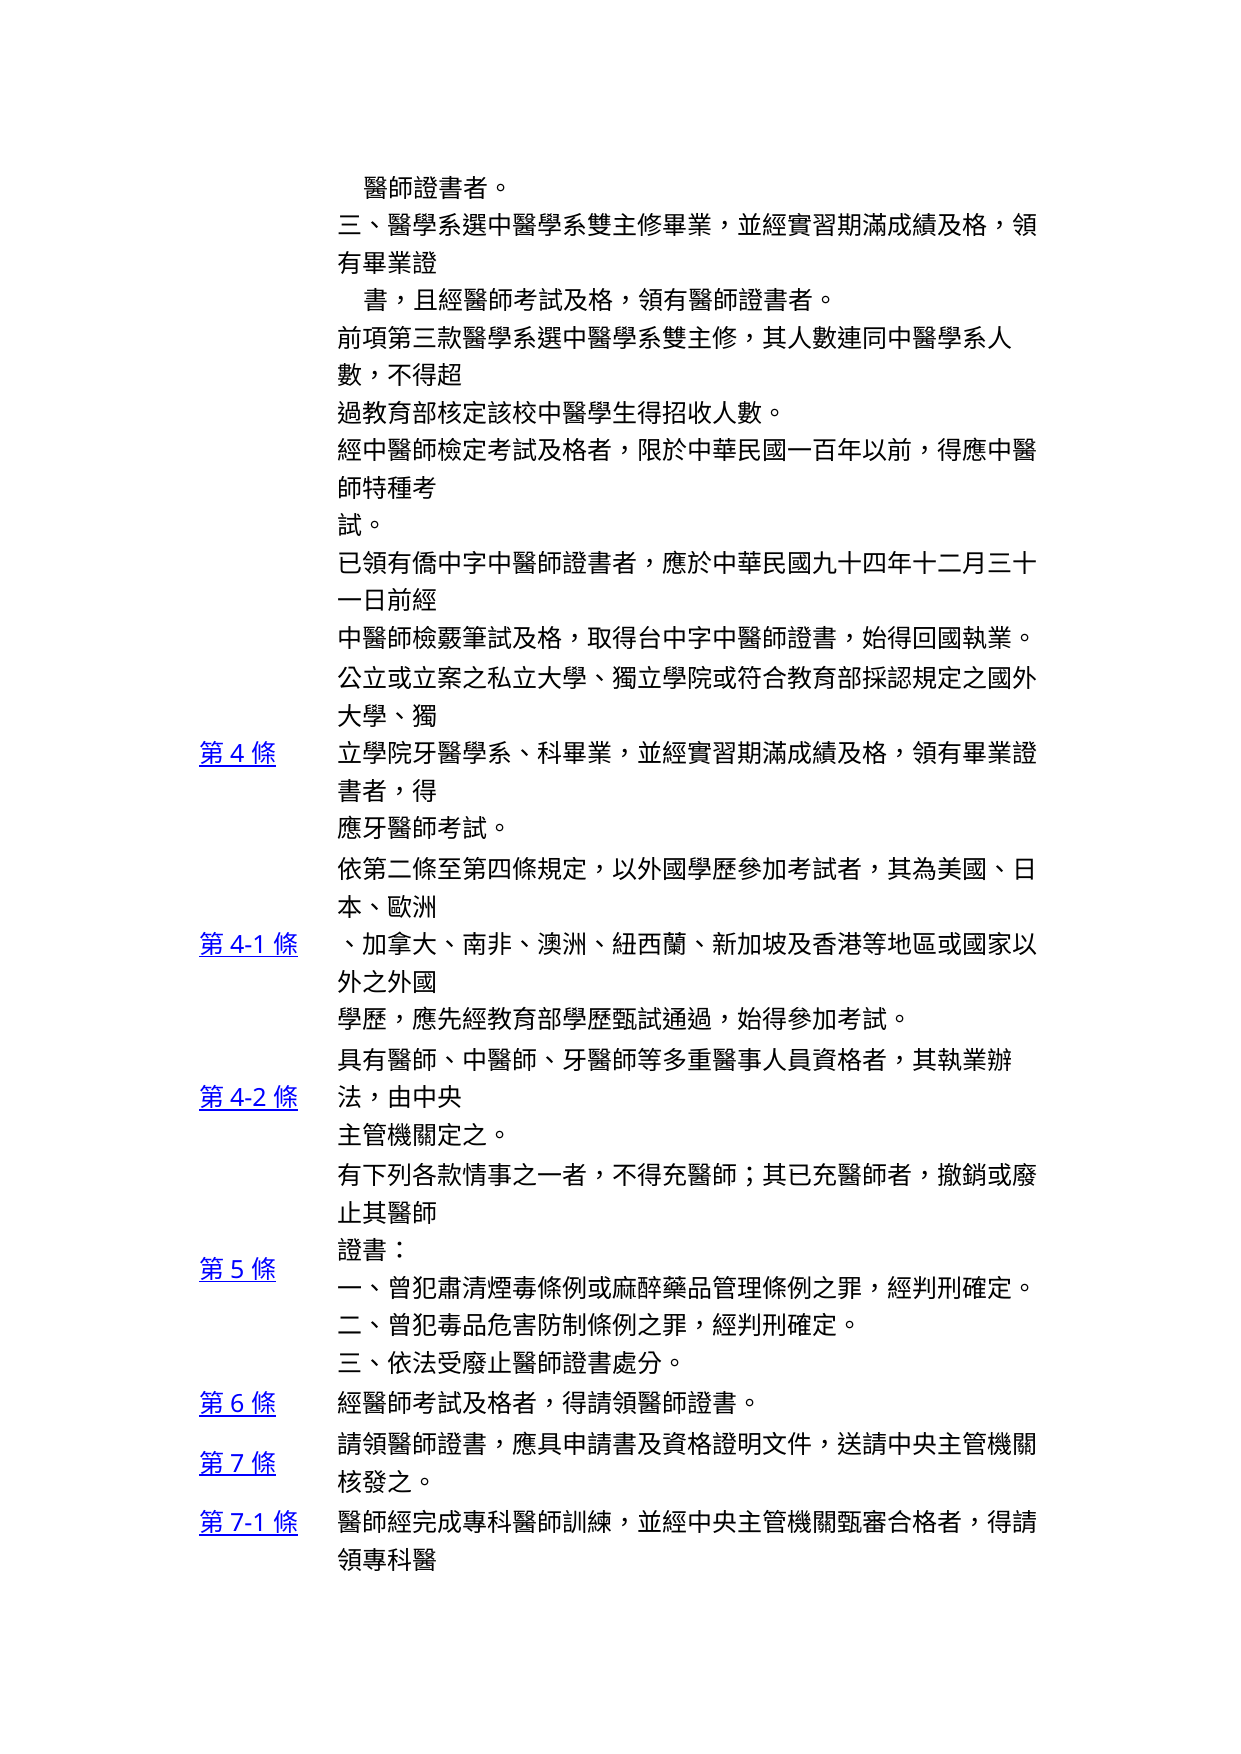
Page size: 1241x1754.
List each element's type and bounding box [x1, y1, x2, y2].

table_cell [188, 165, 1053, 1580]
